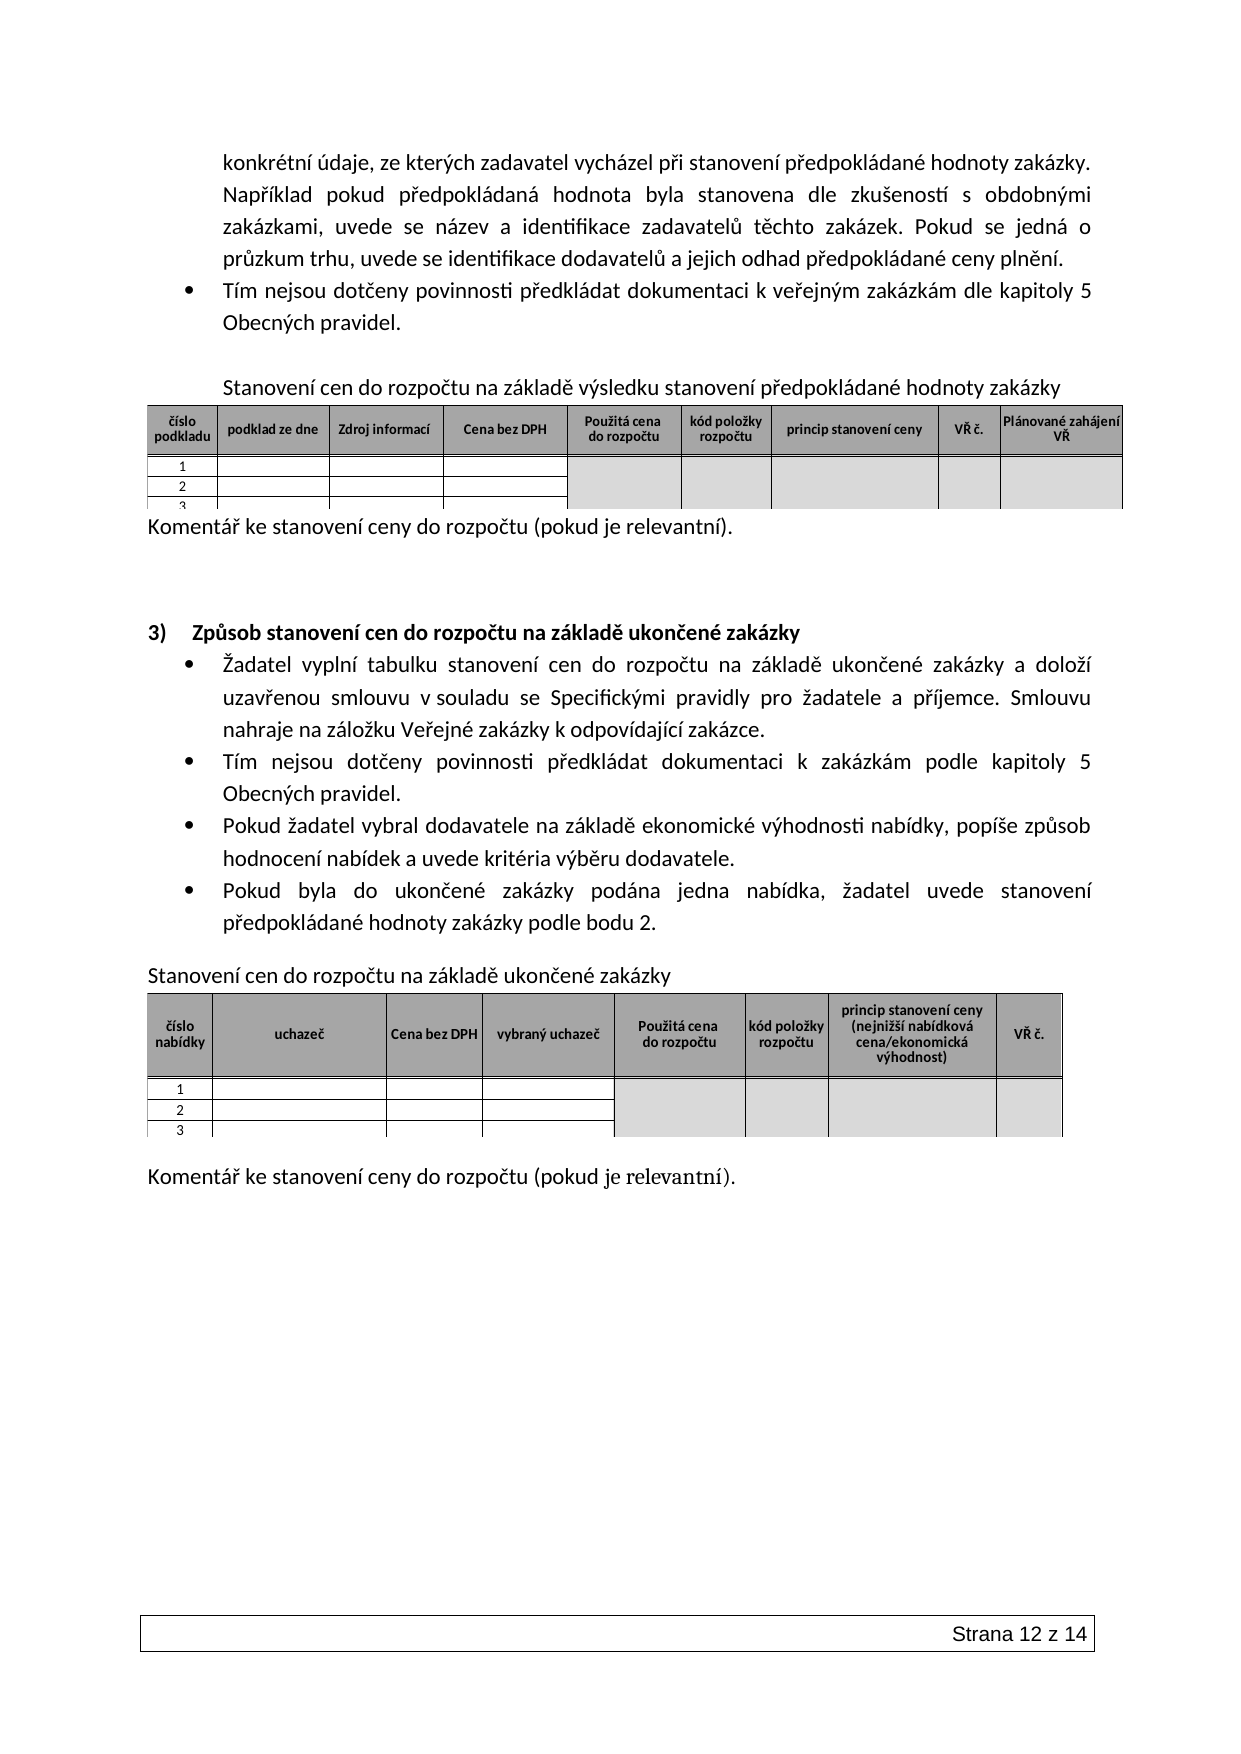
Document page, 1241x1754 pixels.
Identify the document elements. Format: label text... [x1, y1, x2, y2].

list Tím nejsou dotčeny povinnosti předkládat dokumentaci k veřejným zakázkám dle kapitoly 5 Obecných pravidel. [185, 276, 1093, 337]
list Tím nejsou dotčeny povinnosti předkládat dokumentaci k zakázkám podle kapitoly 5 Obecných pravidel. [185, 747, 1093, 807]
list Pokud žadatel vybral dodavatele na základě ekonomické výhodnosti nabídky, popíše způsob hodnocení nabídek a uvede kritéria výběru dodavatele. [185, 812, 1093, 872]
list Způsob stanovení cen do rozpočtu na základě ukončené zakázky [148, 618, 1093, 646]
list Pokud byla do ukončené zakázky podána jedna nabídka, žadatel uvede stanovení předpokládané hodnoty zakázky podle bodu 2. [185, 876, 1093, 936]
list Komentář ke stanovení ceny do rozpočtu (pokud je relevantní). [148, 512, 1093, 540]
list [185, 148, 1093, 272]
list Žadatel vyplní tabulku stanovení cen do rozpočtu na základě ukončené zakázky a doloží uzavřenou smlouvu v souladu se Specifickými pravidly pro žadatele a příjemce. Smlouvu nahraje na záložku Veřejné zakázky k odpovídající zakázce. [185, 651, 1093, 743]
text Stanovení cen do rozpočtu na základě ukončené zakázky [148, 961, 1093, 1137]
list Stanovení cen do rozpočtu na základě výsledku stanovení předpokládané hodnoty zakázky [223, 373, 1093, 401]
text Komentář ke stanovení ceny do rozpočtu (pokud je relevantní). [148, 1162, 1093, 1190]
